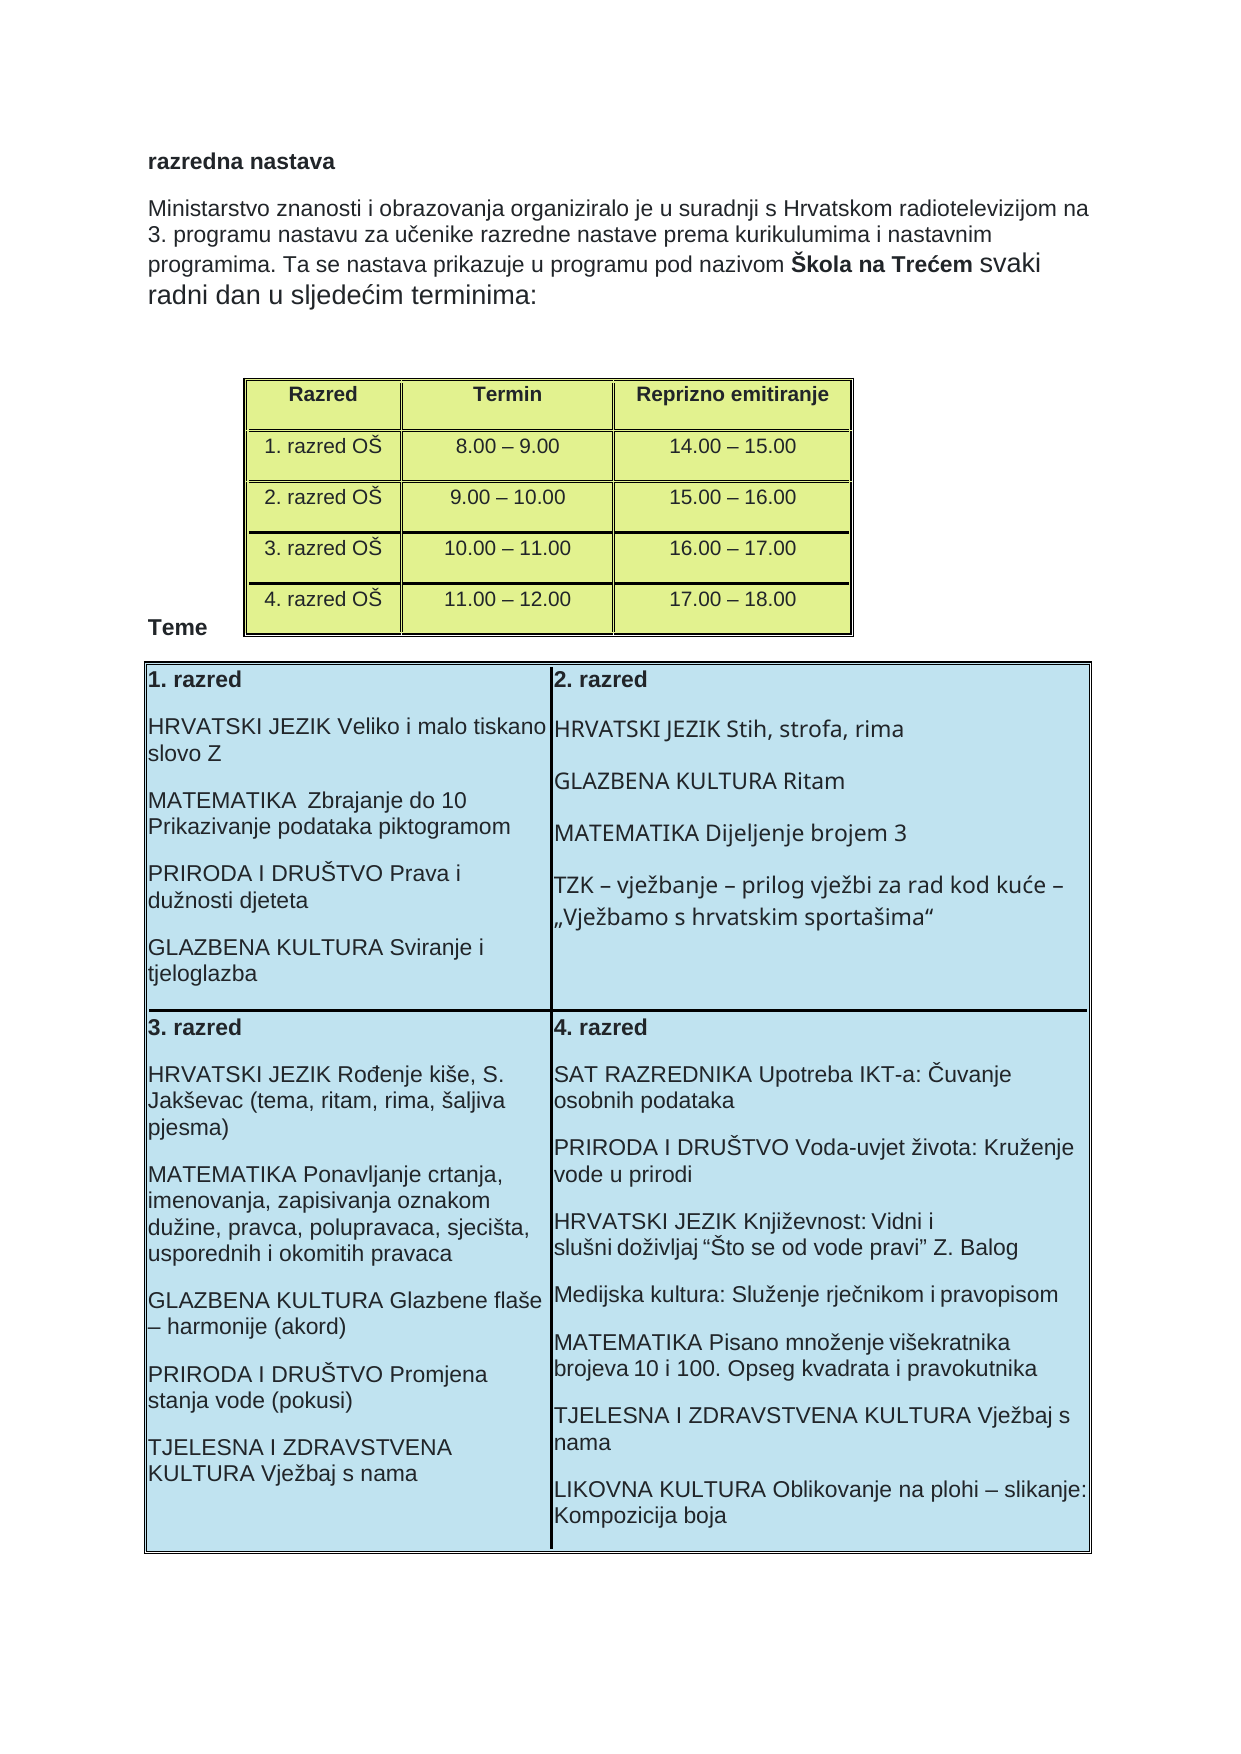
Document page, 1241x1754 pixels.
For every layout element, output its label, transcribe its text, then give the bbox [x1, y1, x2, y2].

table_cell 3. razred OŠ [247, 531, 400, 582]
table_cell 10.00 – 11.00 [403, 534, 612, 582]
table_cell 14.00 – 15.00 [614, 429, 852, 480]
table_header 2. razred HRVATSKI JEZIK Stih, strofa, rima GLAZBENA KULTURA Ritam MATEMATIKA Dijeljenje brojem 3 TZK – vježbanje – prilog vježbi za rad kod kuće – „Vježbamo s hrvatskim sportašima“ [551, 665, 1089, 1009]
table_cell 11.00 – 12.00 [401, 585, 614, 633]
table_header Termin [401, 381, 614, 429]
table_cell 16.00 – 17.00 [615, 531, 850, 582]
table_cell 15.00 – 16.00 [614, 480, 852, 531]
table_cell 3. razred HRVATSKI JEZIK Rođenje kiše, S. Jakševac (tema, ritam, rima, šaljiva pjesma) MATEMATIKA Ponavljanje crtanja, imenovanja, zapisivanja oznakom dužine, pravca, polupravaca, sjecišta, usporednih i okomitih pravaca GLAZBENA KULTURA Glazbene flaše – harmonije (akord) PRIRODA I DRUŠTVO Promjena stanja vode (pokusi) TJELESNA I ZDRAVSTVENA KULTURA Vježbaj s nama [147, 1009, 551, 1551]
table_cell 4. razred SAT RAZREDNIKA Upotreba IKT-a: Čuvanje osobnih podataka PRIRODA I DRUŠTVO Voda-uvjet života: Kruženje vode u prirodi HRVATSKI JEZIK Književnost: Vidni i slušni doživljaj “Što se od vode pravi” Z. Balog Medijska kultura: Služenje rječnikom i pravopisom MATEMATIKA Pisano množenje višekratnika brojeva 10 i 100. Opseg kvadrata i pravokutnika TJELESNA I ZDRAVSTVENA KULTURA Vježbaj s nama LIKOVNA KULTURA Oblikovanje na plohi – slikanje: Kompozicija boja [551, 1009, 1089, 1551]
subtitle Teme [148, 614, 1093, 640]
table_cell 9.00 – 10.00 [403, 483, 612, 531]
text Ministarstvo znanosti i obrazovanja organiziralo je u suradnji s Hrvatskom radiotelevizijom na 3. programu nastavu za učenike razredne nastave prema kurikulumima i nastavnim programima. Ta se nastava prikazuje u programu pod nazivom Škola na Trećem svaki radni dan u sljedećim terminima: [148, 195, 1093, 310]
table_cell 1. razred OŠ [245, 429, 401, 480]
table_cell 8.00 – 9.00 [403, 432, 612, 480]
table_header 1. razred HRVATSKI JEZIK Veliko i malo tiskano slovo Z MATEMATIKA Zbrajanje do 10 Prikazivanje podataka piktogramom PRIRODA I DRUŠTVO Prava i dužnosti djeteta GLAZBENA KULTURA Sviranje i tjeloglazba [147, 665, 551, 1009]
table_header Razred [247, 381, 401, 429]
table_cell 17.00 – 18.00 [614, 582, 850, 633]
table_header Reprizno emitiranje [614, 381, 850, 429]
table_cell 4. razred OŠ [247, 582, 401, 633]
table_cell 2. razred OŠ [245, 480, 401, 531]
text razredna nastava [148, 148, 1093, 174]
